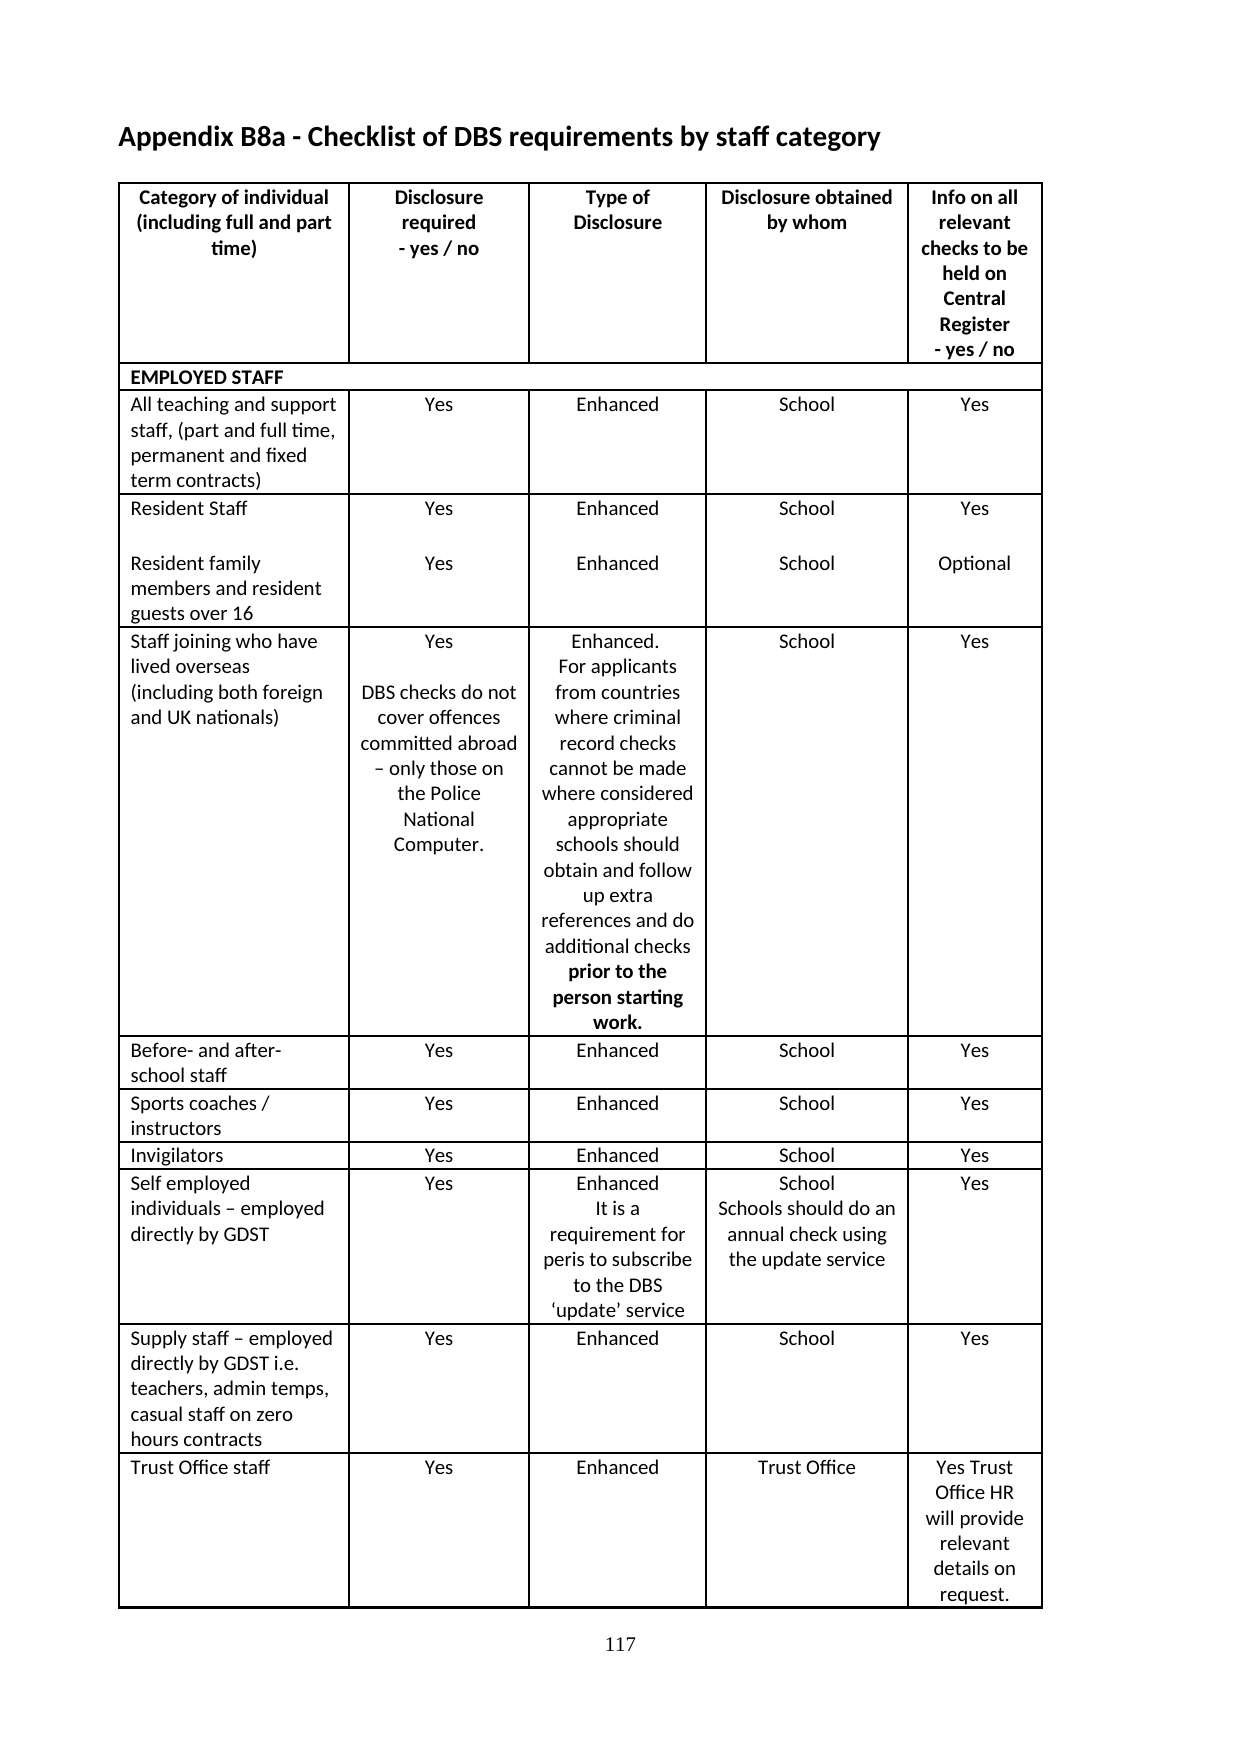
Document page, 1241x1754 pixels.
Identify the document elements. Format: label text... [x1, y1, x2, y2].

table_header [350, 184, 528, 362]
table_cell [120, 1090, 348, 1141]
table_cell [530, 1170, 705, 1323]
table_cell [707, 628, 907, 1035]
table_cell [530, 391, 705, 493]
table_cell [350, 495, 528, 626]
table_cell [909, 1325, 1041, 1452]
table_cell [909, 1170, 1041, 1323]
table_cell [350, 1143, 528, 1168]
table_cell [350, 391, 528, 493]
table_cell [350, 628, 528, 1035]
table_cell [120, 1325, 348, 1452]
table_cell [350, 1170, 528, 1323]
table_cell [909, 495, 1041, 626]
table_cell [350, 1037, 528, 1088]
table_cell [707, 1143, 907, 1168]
text Appendix B8a - Checklist of DBS requirements by staff category [118, 118, 1122, 154]
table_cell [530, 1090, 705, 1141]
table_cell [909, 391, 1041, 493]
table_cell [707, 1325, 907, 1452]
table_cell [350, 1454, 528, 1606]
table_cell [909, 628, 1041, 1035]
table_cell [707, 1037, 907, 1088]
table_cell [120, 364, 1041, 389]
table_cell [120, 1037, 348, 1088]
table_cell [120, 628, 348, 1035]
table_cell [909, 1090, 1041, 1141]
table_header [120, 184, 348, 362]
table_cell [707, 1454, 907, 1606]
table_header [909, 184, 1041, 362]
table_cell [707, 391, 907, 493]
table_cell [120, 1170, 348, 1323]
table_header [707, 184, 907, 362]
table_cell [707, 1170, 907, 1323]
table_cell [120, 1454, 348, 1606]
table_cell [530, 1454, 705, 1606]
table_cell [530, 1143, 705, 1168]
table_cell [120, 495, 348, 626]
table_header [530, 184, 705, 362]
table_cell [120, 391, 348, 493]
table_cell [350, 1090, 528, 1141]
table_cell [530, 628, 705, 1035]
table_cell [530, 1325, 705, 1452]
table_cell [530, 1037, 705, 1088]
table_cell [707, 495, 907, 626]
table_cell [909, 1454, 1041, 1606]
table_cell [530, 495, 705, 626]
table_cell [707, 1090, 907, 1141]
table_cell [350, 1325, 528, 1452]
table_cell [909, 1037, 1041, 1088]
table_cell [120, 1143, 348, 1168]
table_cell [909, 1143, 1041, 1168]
